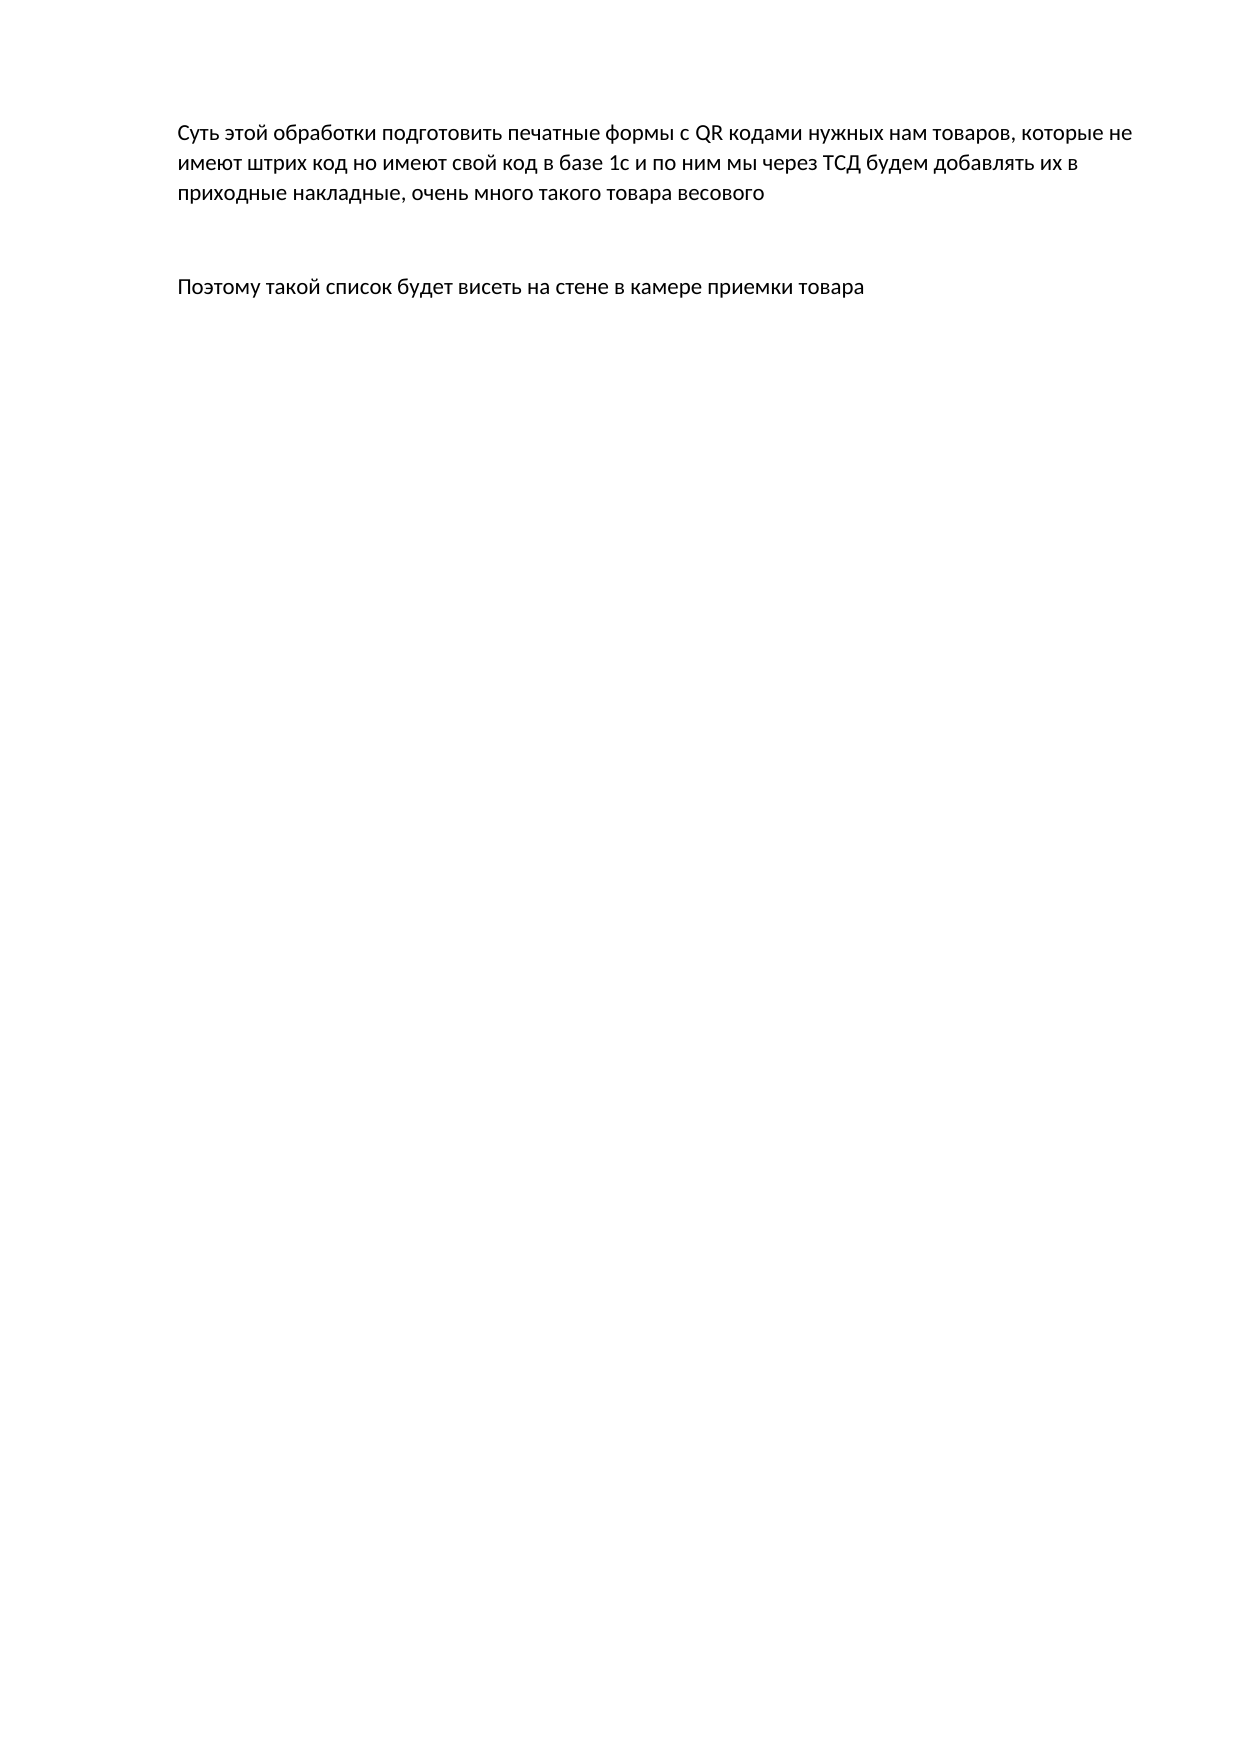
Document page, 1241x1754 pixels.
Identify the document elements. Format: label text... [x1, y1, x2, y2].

text Суть этой обработки подготовить печатные формы с QR кодами нужных нам товаров, которые не имеют штрих код но имеют свой код в базе 1с и по ним мы через ТСД будем добавлять их в приходные накладные, очень много такого товара весового [177, 118, 1152, 207]
text Поэтому такой список будет висеть на стене в камере приемки товара [177, 272, 1152, 300]
